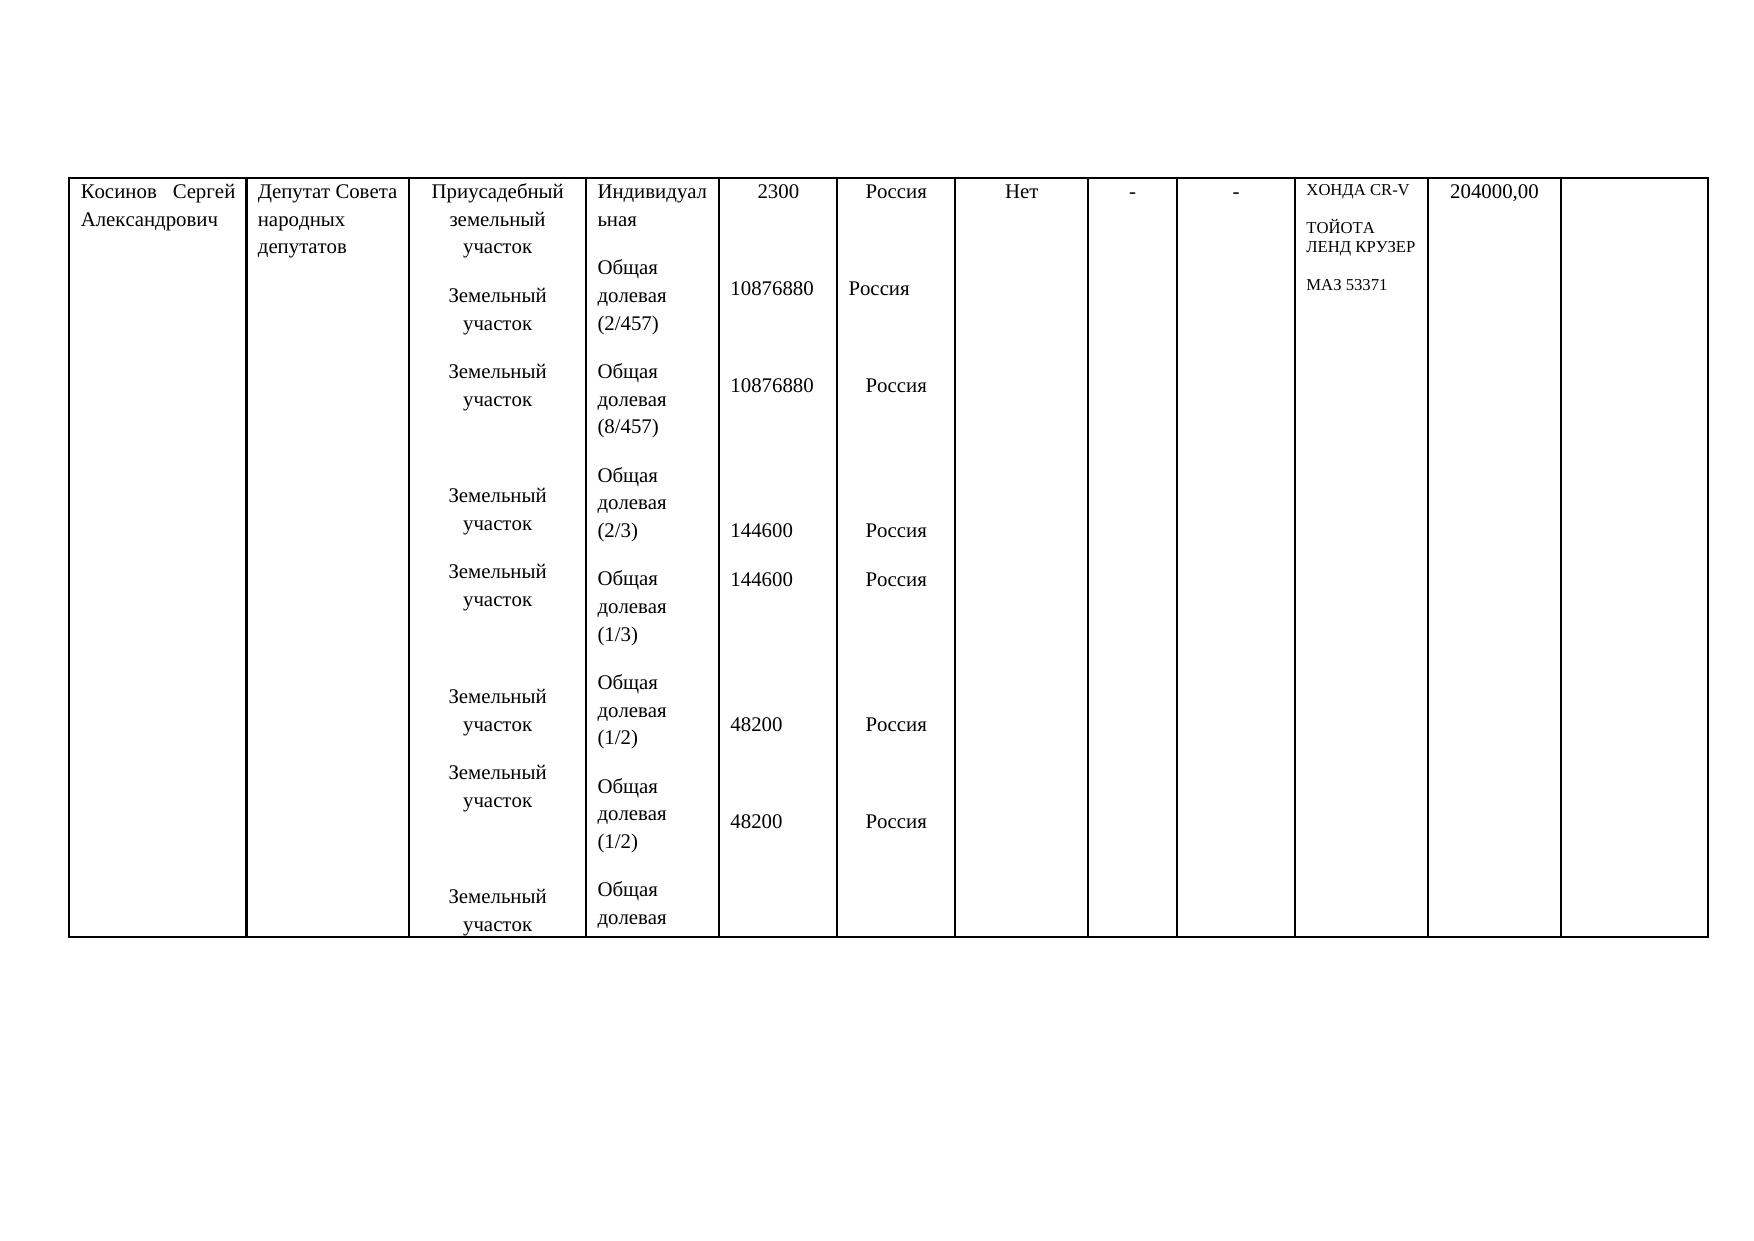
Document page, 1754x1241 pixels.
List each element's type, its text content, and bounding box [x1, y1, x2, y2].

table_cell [248, 179, 408, 936]
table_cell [410, 179, 585, 936]
table_cell Нет [956, 179, 1087, 936]
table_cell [1296, 179, 1427, 936]
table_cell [70, 179, 245, 936]
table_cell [838, 179, 954, 936]
table_cell [1562, 179, 1707, 936]
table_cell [720, 179, 836, 936]
table_cell - [1178, 179, 1294, 936]
table_cell 204000,00 [1429, 179, 1560, 936]
table_cell - [1089, 179, 1176, 936]
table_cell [587, 179, 718, 936]
